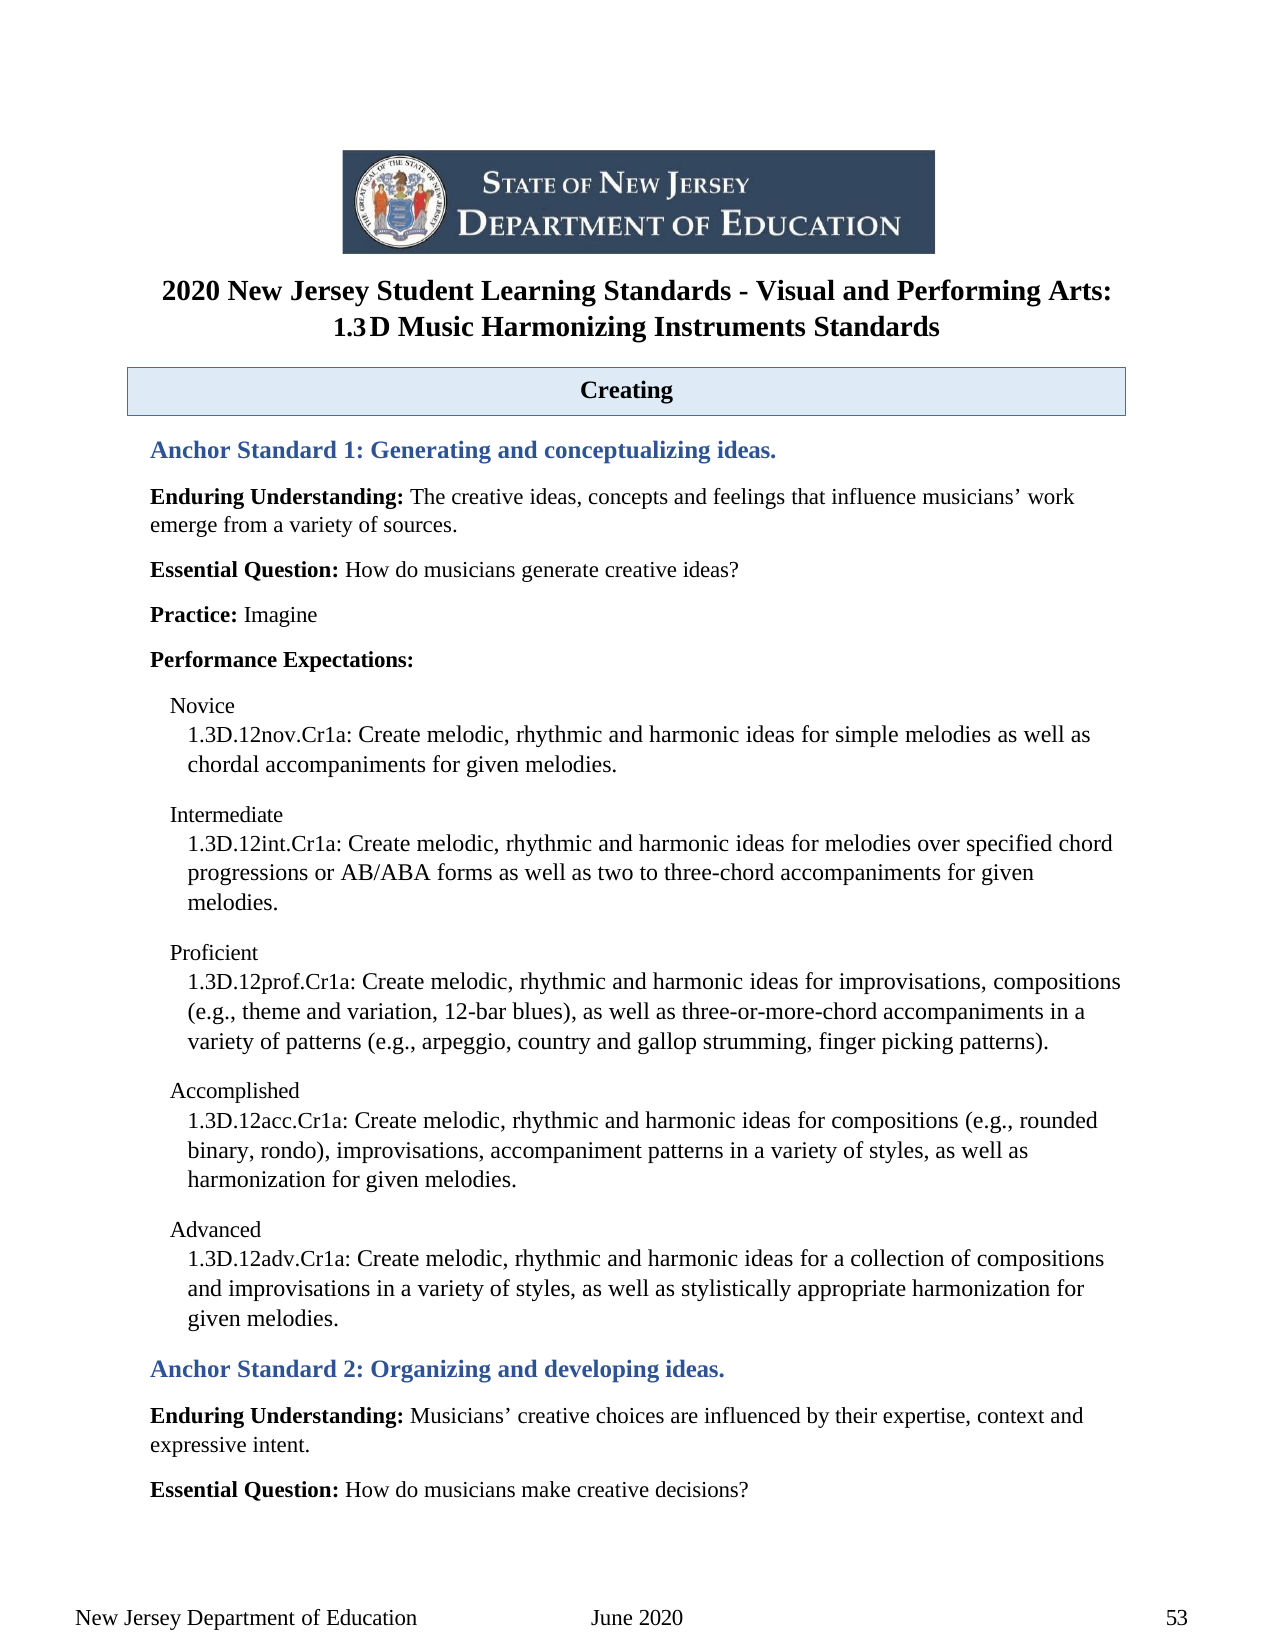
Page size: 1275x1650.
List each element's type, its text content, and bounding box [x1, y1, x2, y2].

list D Music Harmonizing Instruments Standards [333, 309, 1160, 342]
text Proficient [169, 939, 1160, 965]
text 1.3D.12adv.Cr1a: Create melodic, rhythmic and harmonic ideas for a collection of compositions and improvisations in a variety of styles, as well as stylistically appropriate harmonization for given melodies. [187, 1244, 1118, 1332]
text Novice [169, 692, 1160, 718]
text Intermediate [169, 801, 1160, 827]
text 1.3D.12acc.Cr1a: Create melodic, rhythmic and harmonic ideas for compositions (e.g., rounded binary, rondo), improvisations, accompaniment patterns in a variety of styles, as well as harmonization for given melodies. [187, 1106, 1123, 1193]
text 1.3D.12int.Cr1a: Create melodic, rhythmic and harmonic ideas for melodies over specified chord progressions or AB/ABA forms as well as two to three-chord accompaniments for given melodies. [187, 829, 1118, 916]
text Essential Question: How do musicians make creative decisions? [150, 1476, 1160, 1502]
text 2020 New Jersey Student Learning Standards - Visual and Performing Arts: [162, 273, 1160, 306]
picture [342, 150, 936, 255]
text Advanced [169, 1216, 1160, 1242]
text Enduring Understanding: The creative ideas, concepts and feelings that influence musicians’ work emerge from a variety of sources. [150, 483, 1118, 538]
text Practice: Imagine [150, 601, 1160, 628]
text 1.3D.12nov.Cr1a: Create melodic, rhythmic and harmonic ideas for simple melodies as well as chordal accompaniments for given melodies. [187, 720, 1118, 777]
subtitle Anchor Standard 2: Organizing and developing ideas. [150, 1354, 1160, 1383]
subtitle Performance Expectations: [150, 646, 1160, 673]
text Essential Question: How do musicians generate creative ideas? [150, 556, 1160, 583]
text 1.3D.12prof.Cr1a: Create melodic, rhythmic and harmonic ideas for improvisations, compositions (e.g., theme and variation, 12-bar blues), as well as three-or-more-chord accompaniments in a variety of patterns (e.g., arpeggio, country and gallop strumming, finger picking patterns). [187, 967, 1125, 1054]
text Accomplished [169, 1078, 1160, 1104]
subtitle Anchor Standard 1: Generating and conceptualizing ideas. [150, 435, 1160, 463]
text Enduring Understanding: Musicians’ creative choices are influenced by their expertise, context and expressive intent. [150, 1402, 1160, 1457]
